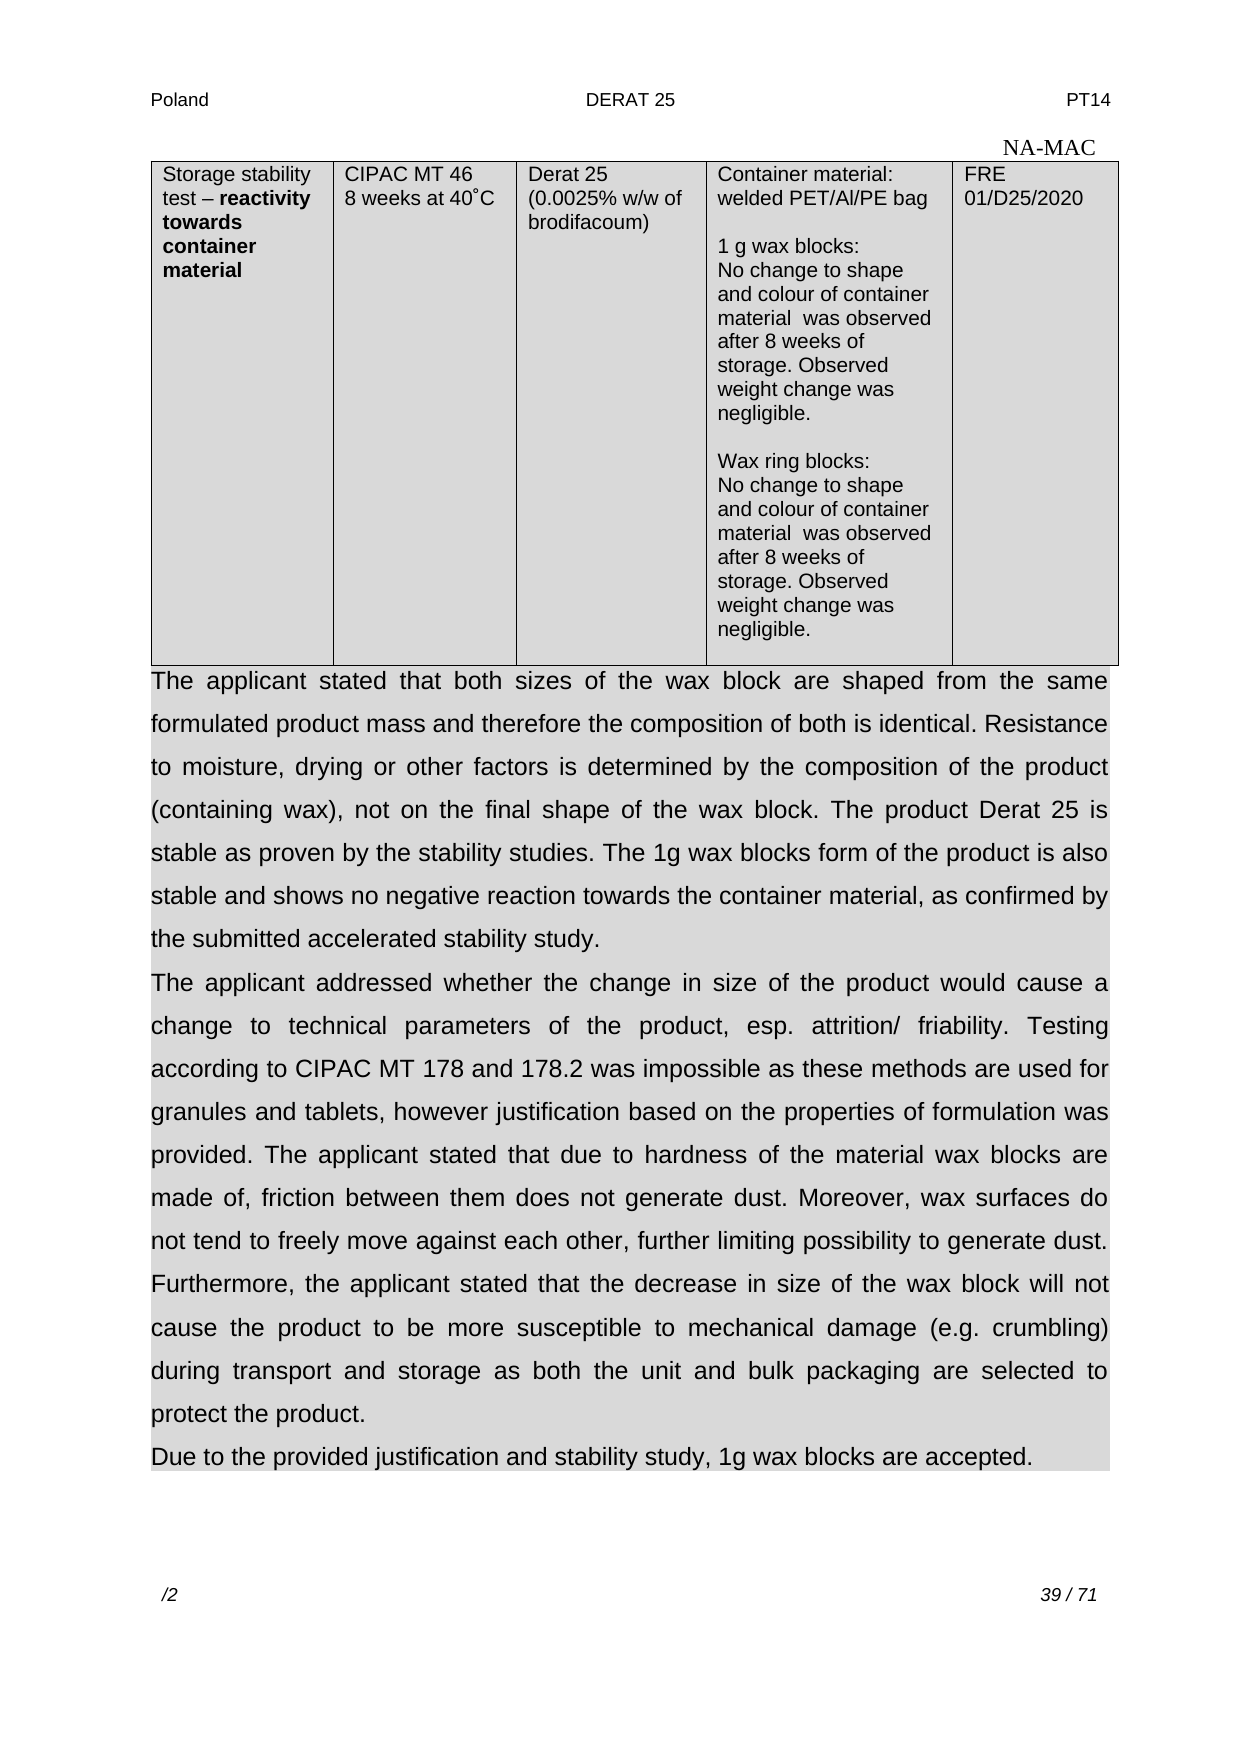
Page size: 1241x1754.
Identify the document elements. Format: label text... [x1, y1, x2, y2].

table_cell Storage stability test – reactivity towards container material [152, 162, 333, 665]
table_cell FRE 01/D25/2020 [953, 162, 1118, 665]
text The applicant stated that both sizes of the wax block are shaped from the same formulated product mass and therefore the composition of both is identical. Resistance to moisture, drying or other factors is determined by the composition of the product (containing wax), not on the final shape of the wax block. The product Derat 25 is stable as proven by the stability studies. The 1g wax blocks form of the product is also stable and shows no negative reaction towards the container material, as confirmed by the submitted accelerated stability study. [151, 666, 1110, 953]
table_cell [517, 162, 706, 665]
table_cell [334, 162, 516, 665]
text Due to the provided justification and stability study, 1g wax blocks are accepted. [151, 1442, 1110, 1471]
table_cell Container material: welded PET/Al/PE bag 1 g wax blocks: No change to shape and colour of container material was observed after 8 weeks of storage. Observed weight change was negligible. Wax ring blocks: No change to shape and colour of container material was observed after 8 weeks of storage. Observed weight change was negligible. [707, 162, 952, 665]
text The applicant addressed whether the change in size of the product would cause a change to technical parameters of the product, esp. attrition/ friability. Testing according to CIPAC MT 178 and 178.2 was impossible as these methods are used for granules and tablets, however justification based on the properties of formulation was provided. The applicant stated that due to hardness of the material wax blocks are made of, friction between them does not generate dust. Moreover, wax surfaces do not tend to freely move against each other, further limiting possibility to generate dust. Furthermore, the applicant stated that the decrease in size of the wax block will not cause the product to be more susceptible to mechanical damage (e.g. crumbling) during transport and storage as both the unit and bulk packaging are selected to protect the product. [151, 968, 1110, 1428]
